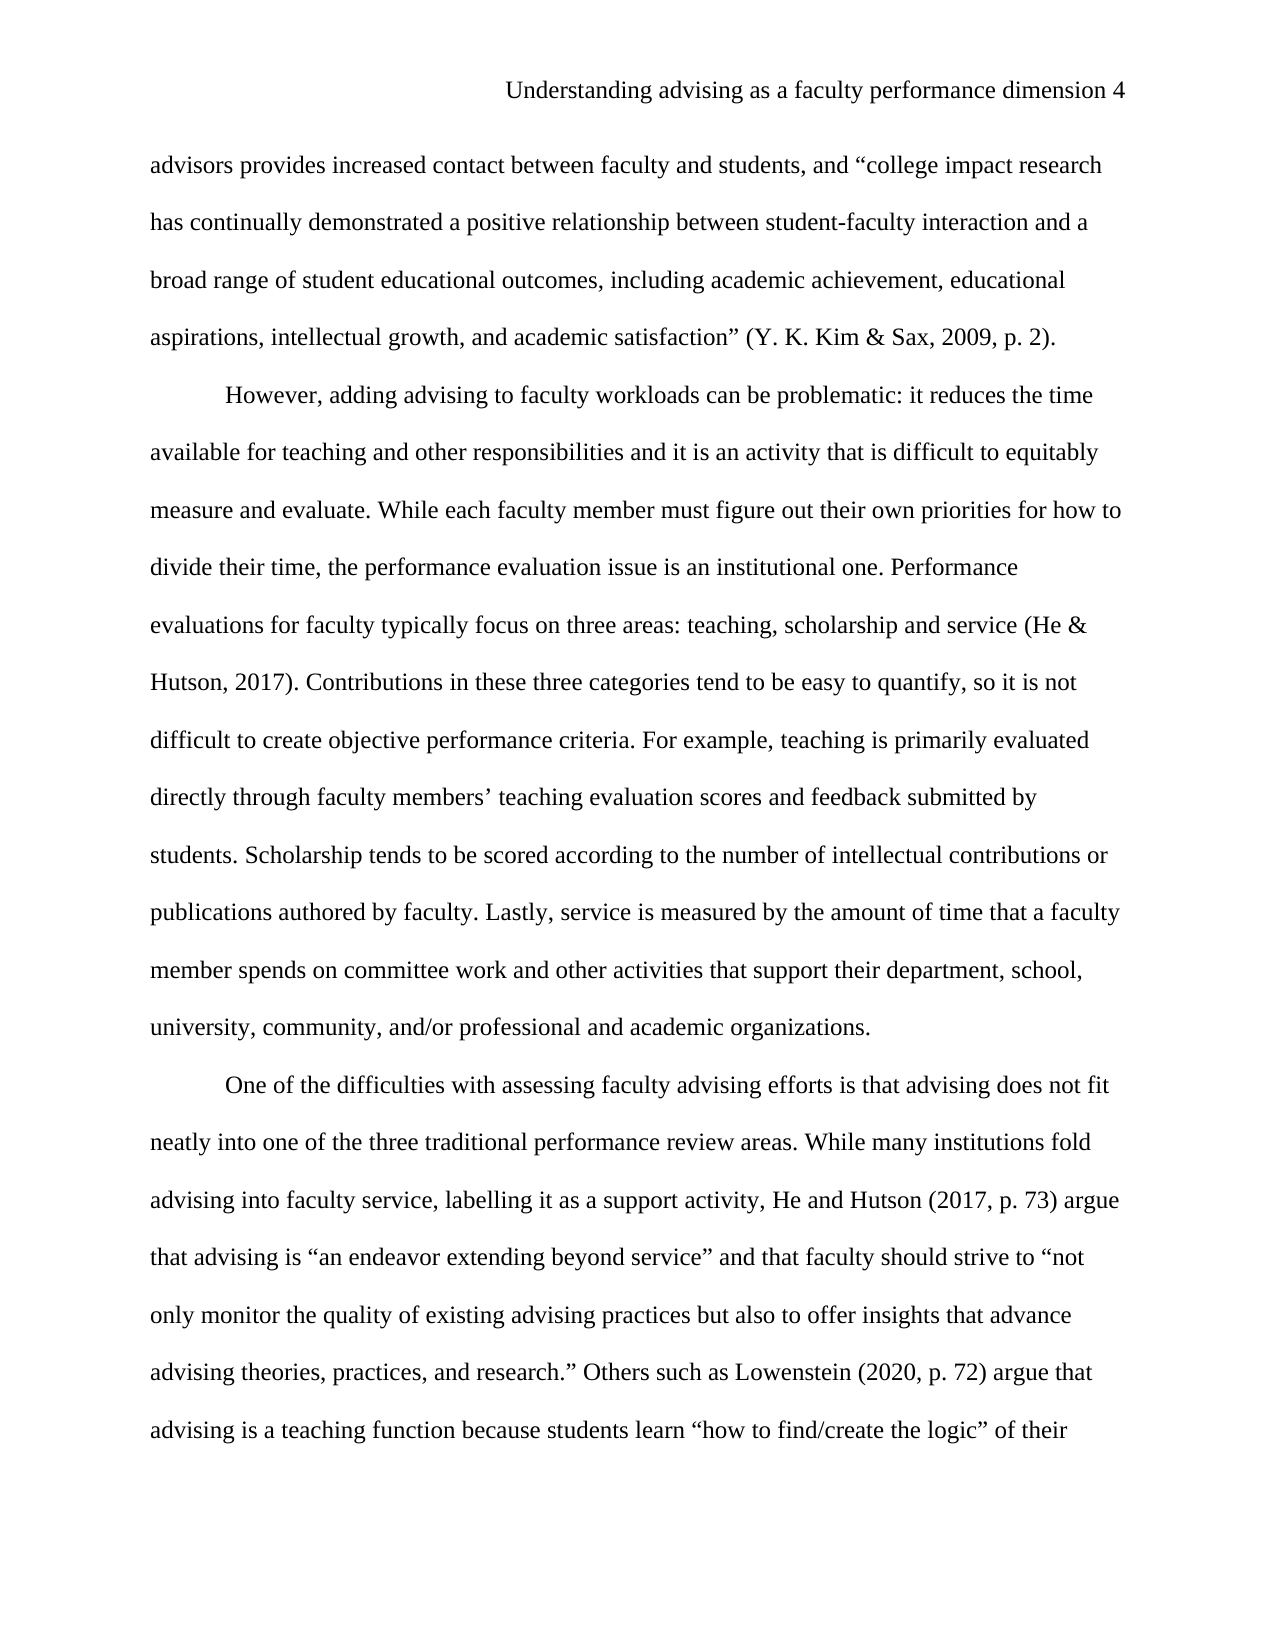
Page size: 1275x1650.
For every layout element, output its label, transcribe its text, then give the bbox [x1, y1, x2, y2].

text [150, 150, 1125, 351]
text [150, 1070, 1125, 1444]
text However, adding advising to faculty workloads can be problematic: it reduces the time available for teaching and other responsibilities and it is an activity that is difficult to equitably measure and evaluate. While each faculty member must figure out their own priorities for how to divide their time, the performance evaluation issue is an institutional one. Performance evaluations for faculty typically focus on three areas: teaching, scholarship and service (He & Hutson, 2017). Contributions in these three categories tend to be easy to quantify, so it is not difficult to create objective performance criteria. For example, teaching is primarily evaluated directly through faculty members’ teaching evaluation scores and feedback submitted by students. Scholarship tends to be scored according to the number of intellectual contributions or publications authored by faculty. Lastly, service is measured by the amount of time that a faculty member spends on committee work and other activities that support their department, school, university, community, and/or professional and academic organizations. [150, 380, 1125, 1041]
